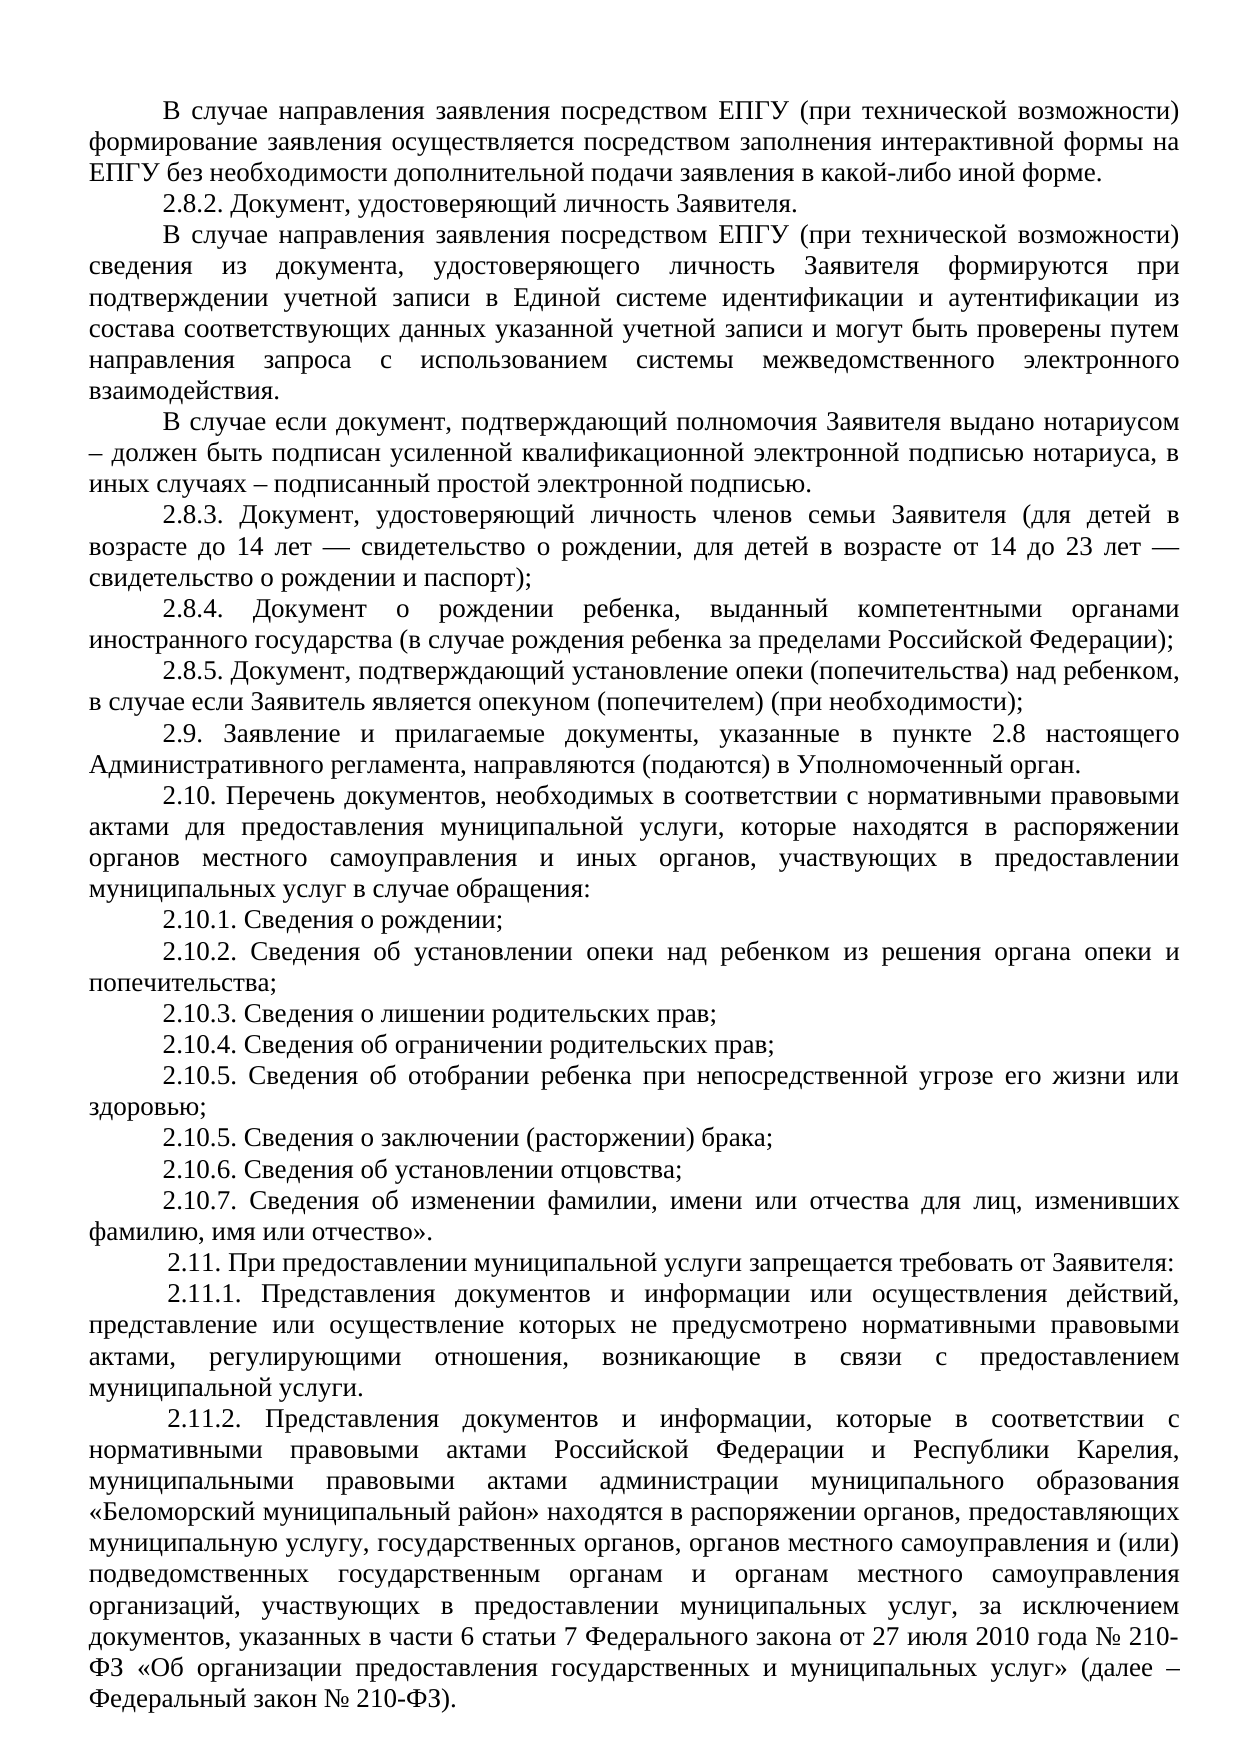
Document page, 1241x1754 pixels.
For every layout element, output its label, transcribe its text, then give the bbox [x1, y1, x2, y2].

text 2.10.7. Сведения об изменении фамилии, имени или отчества для лиц, изменивших фамилию, имя или отчество». [89, 1184, 1181, 1246]
text 2.10.5. Сведения об отобрании ребенка при непосредственной угрозе его жизни или здоровью; [89, 1059, 1181, 1122]
text В случае направления заявления посредством ЕПГУ (при технической возможности) сведения из документа, удостоверяющего личность Заявителя формируются при подтверждении учетной записи в Единой системе идентификации и аутентификации из состава соответствующих данных указанной учетной записи и могут быть проверены путем направления запроса с использованием системы межведомственного электронного взаимодействия. [89, 218, 1181, 405]
text 2.10.5. Сведения о заключении (расторжении) брака; [89, 1122, 1181, 1153]
text В случае направления заявления посредством ЕПГУ (при технической возможности) формирование заявления осуществляется посредством заполнения интерактивной формы на ЕПГУ без необходимости дополнительной подачи заявления в какой-либо иной форме. [89, 94, 1181, 187]
text 2.8.4. Документ о рождении ребенка, выданный компетентными органами иностранного государства (в случае рождения ребенка за пределами Российской Федерации); [89, 592, 1181, 654]
text 2.10.4. Сведения об ограничении родительских прав; [89, 1028, 1181, 1059]
text В случае если документ, подтверждающий полномочия Заявителя выдано нотариусом – должен быть подписан усиленной квалификационной электронной подписью нотариуса, в иных случаях – подписанный простой электронной подписью. [89, 405, 1181, 499]
text 2.10. Перечень документов, необходимых в соответствии с нормативными правовыми актами для предоставления муниципальной услуги, которые находятся в распоряжении органов местного самоуправления и иных органов, участвующих в предоставлении муниципальных услуг в случае обращения: [89, 779, 1181, 903]
text 2.11.2. Представления документов и информации, которые в соответствии с нормативными правовыми актами Российской Федерации и Республики Карелия, муниципальными правовыми актами администрации муниципального образования «Беломорский муниципальный район» находятся в распоряжении органов, предоставляющих муниципальную услугу, государственных органов, органов местного самоуправления и (или) подведомственных государственным органам и органам местного самоуправления организаций, участвующих в предоставлении муниципальных услуг, за исключением документов, указанных в части 6 статьи 7 Федерального закона от 27 июля 2010 года № 210-ФЗ «Об организации предоставления государственных и муниципальных услуг» (далее – Федеральный закон № 210-ФЗ). [89, 1402, 1181, 1713]
text 2.11.1. Представления документов и информации или осуществления действий, представление или осуществление которых не предусмотрено нормативными правовыми актами, регулирующими отношения, возникающие в связи с предоставлением муниципальной услуги. [89, 1277, 1181, 1402]
text 2.11. При предоставлении муниципальной услуги запрещается требовать от Заявителя: [89, 1246, 1181, 1277]
text 2.10.3. Сведения о лишении родительских прав; [89, 997, 1181, 1028]
text 2.9. Заявление и прилагаемые документы, указанные в пункте 2.8 настоящего Административного регламента, направляются (подаются) в Уполномоченный орган. [89, 717, 1181, 779]
text 2.8.2. Документ, удостоверяющий личность Заявителя. [89, 187, 1181, 218]
text 2.8.5. Документ, подтверждающий установление опеки (попечительства) над ребенком, в случае если Заявитель является опекуном (попечителем) (при необходимости); [89, 654, 1181, 717]
text 2.10.6. Сведения об установлении отцовства; [89, 1153, 1181, 1184]
text 2.10.1. Сведения о рождении; [89, 903, 1181, 935]
text 2.8.3. Документ, удостоверяющий личность членов семьи Заявителя (для детей в возрасте до 14 лет — свидетельство о рождении, для детей в возрасте от 14 до 23 лет — свидетельство о рождении и паспорт); [89, 499, 1181, 592]
text 2.10.2. Сведения об установлении опеки над ребенком из решения органа опеки и попечительства; [89, 935, 1181, 997]
